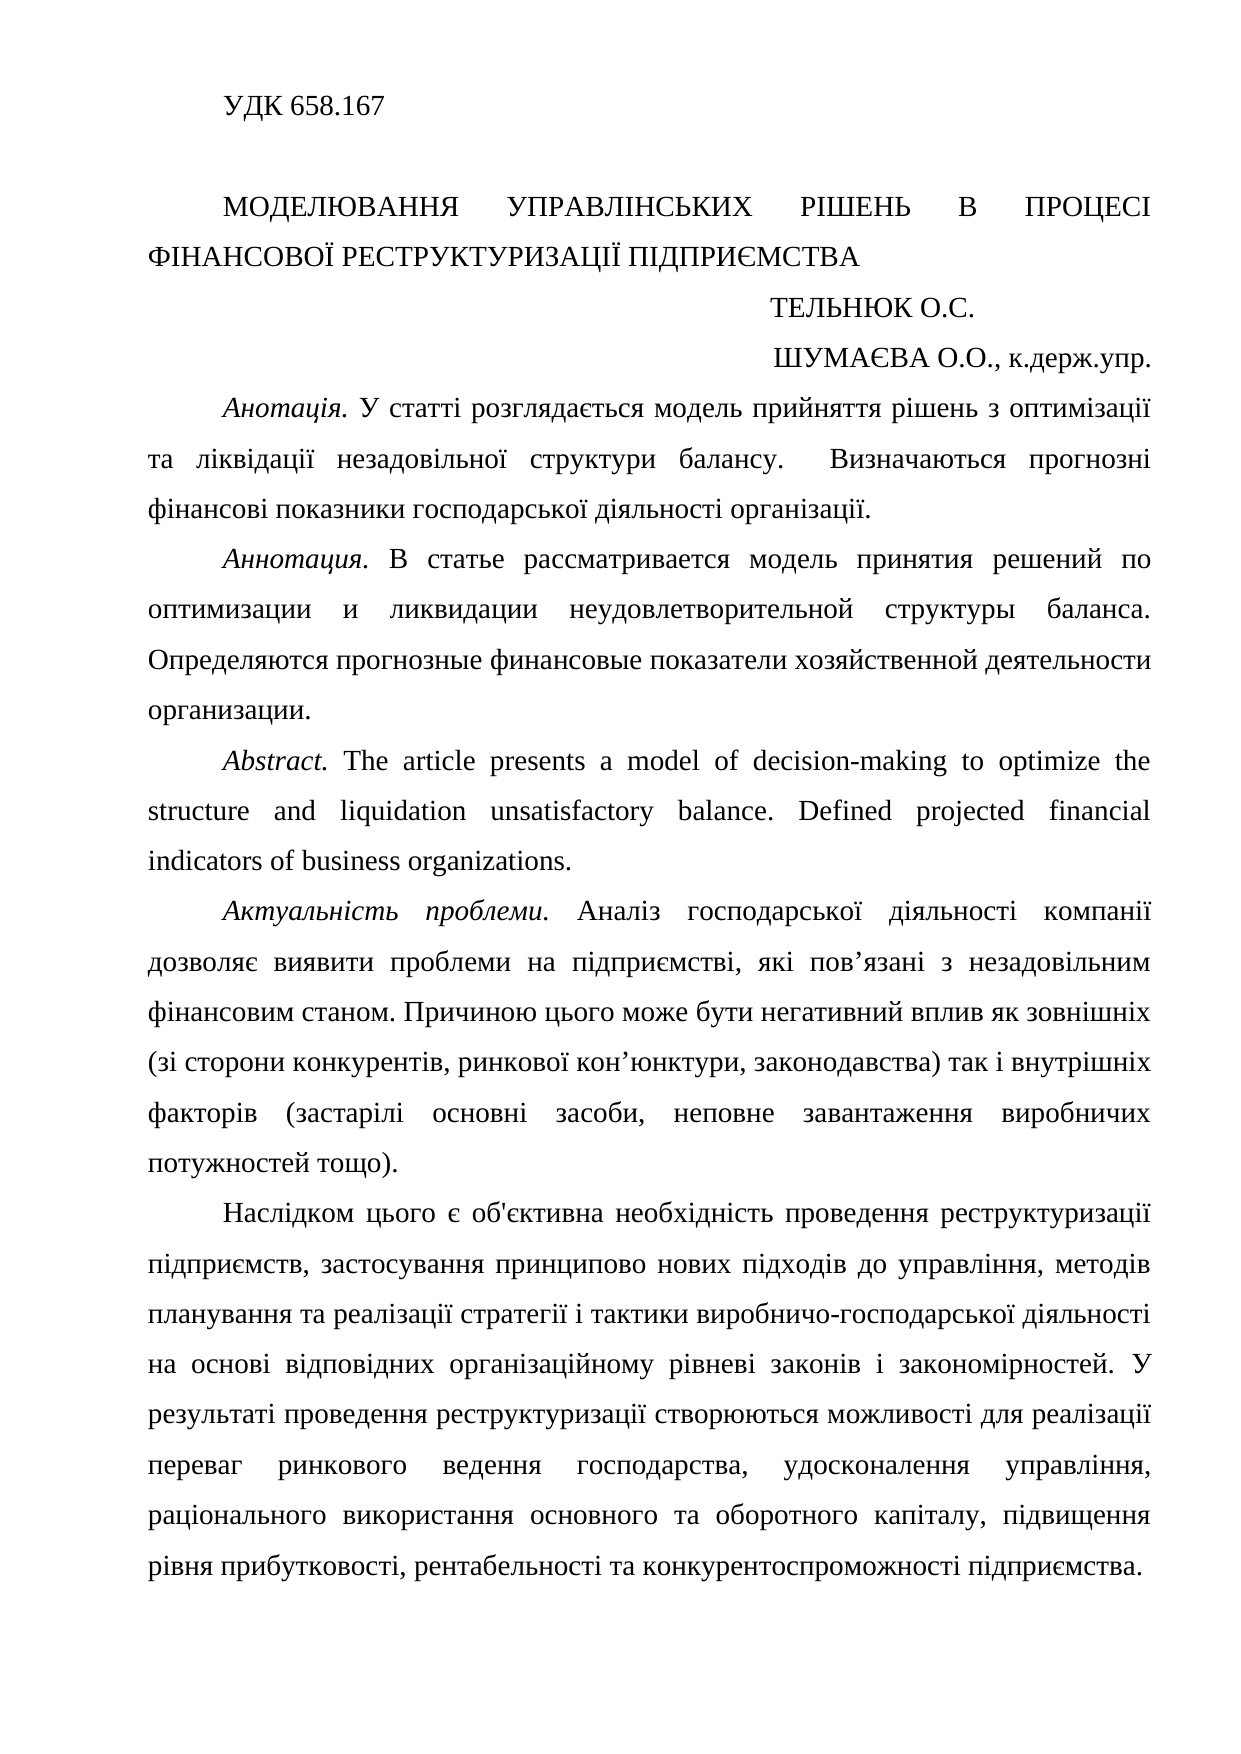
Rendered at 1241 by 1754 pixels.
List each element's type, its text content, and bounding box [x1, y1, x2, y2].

text Наслідком цього є об'єктивна необхідність проведення реструктуризації підприємств, застосування принципово нових підходів до управління, методів планування та реалізації стратегії і тактики виробничо-господарської діяльності на основі відповідних організаційному рівневі законів і закономірностей. У результаті проведення реструктуризації створюються можливості для реалізації переваг ринкового ведення господарства, удосконалення управління, раціонального використання основного та оборотного капіталу, підвищення рівня прибутковості, рентабельності та конкурентоспроможності підприємства. [148, 1195, 1152, 1581]
text ТЕЛЬНЮК О.С. [148, 290, 1152, 323]
text МОДЕЛЮВАННЯ УПРАВЛІНСЬКИХ РІШЕНЬ В ПРОЦЕСІ ФІНАНСОВОЇ РЕСТРУКТУРИЗАЦІЇ ПІДПРИЄМСТВА [148, 189, 1152, 273]
text ШУМАЄВА О.О., к.держ.упр. [148, 340, 1152, 374]
text Анотація. У статті розглядається модель прийняття рішень з оптимізації та ліквідації незадовільної структури балансу. Визначаються прогнозні фінансові показники господарської діяльності організації. [148, 390, 1152, 524]
text Актуальність проблеми. Аналіз господарської діяльності компанії дозволяє виявити проблеми на підприємстві, які пов’язані з незадовільним фінансовим станом. Причиною цього може бути негативний вплив як зовнішніх (зі сторони конкурентів, ринкової кон’юнктури, законодавства) так і внутрішніх факторів (застарілі основні засоби, неповне завантаження виробничих потужностей тощо). [148, 893, 1152, 1179]
text УДК 658.167 [148, 88, 1152, 122]
text Аннотация. В статье рассматривается модель принятия решений по оптимизации и ликвидации неудовлетворительной структуры баланса. Определяются прогнозные финансовые показатели хозяйственной деятельности организации. [148, 541, 1152, 726]
text Abstract. The article presents a model of decision-making to optimize the structure and liquidation unsatisfactory balance. Defined projected financial indicators of business organizations. [148, 743, 1152, 877]
